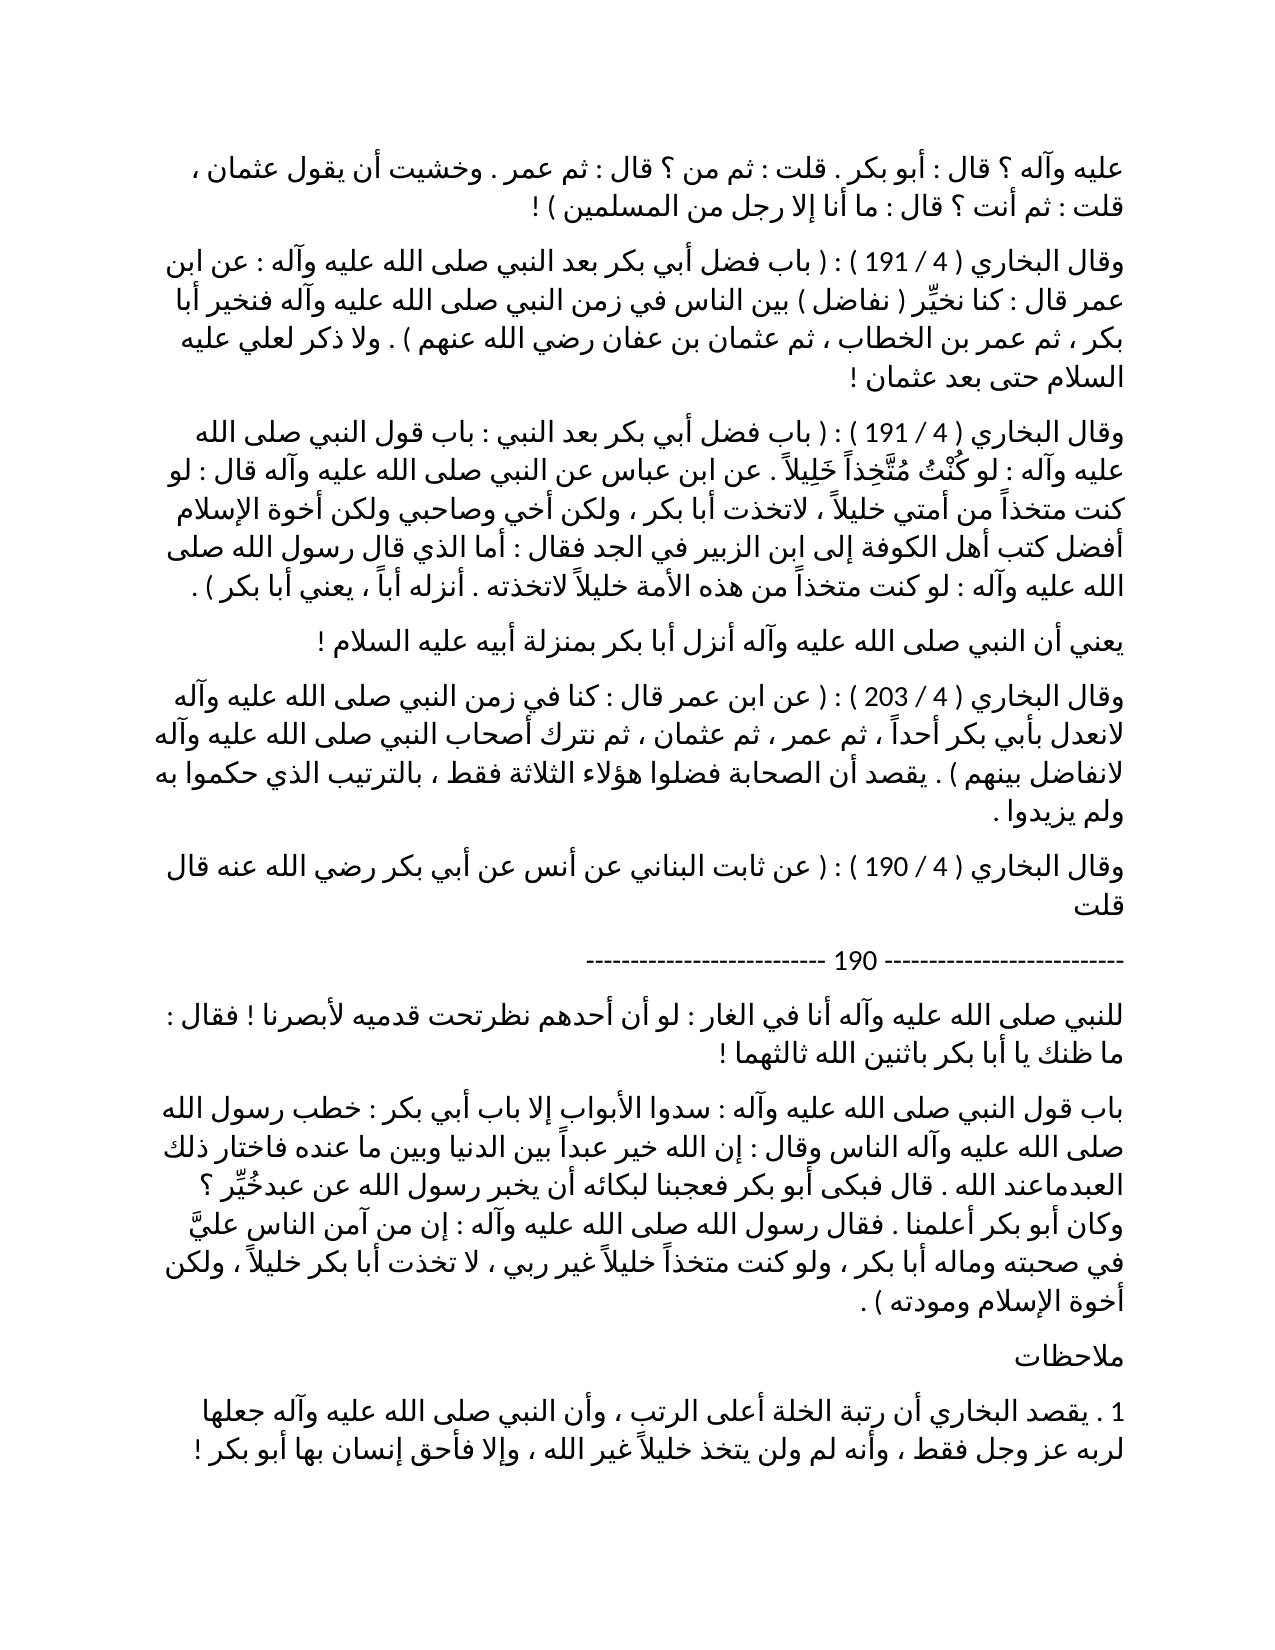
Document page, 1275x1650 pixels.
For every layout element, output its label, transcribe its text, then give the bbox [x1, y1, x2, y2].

text وقال البخاري ( 4 / 191 ) : ( باب فضل أبي بكر بعد النبي صلى الله عليه وآله : عن ابن عمر قال : كنا نخيِّر ( نفاضل ) بين الناس في زمن النبي صلى الله عليه وآله فنخير أبا بكر ، ثم عمر بن الخطاب ، ثم عثمان بن عفان رضي الله عنهم ) . ولا ذكر لعلي عليه السلام حتى بعد عثمان ! [150, 243, 1125, 394]
text ملاحظات [150, 1338, 1125, 1373]
text وقال البخاري ( 4 / 191 ) : ( باب فضل أبي بكر بعد النبي : باب قول النبي صلى الله عليه وآله : لو كُنْتُ مُتَّخِذاً خَلِيلاً . عن ابن عباس عن النبي صلى الله عليه وآله قال : لو كنت متخذاً من أمتي خليلاً ، لاتخذت أبا بكر ، ولكن أخي وصاحبي ولكن أخوة الإسلام أفضل كتب أهل الكوفة إلى ابن الزبير في الجد فقال : أما الذي قال رسول الله صلى الله عليه وآله : لو كنت متخذاً من هذه الأمة خليلاً لاتخذته . أنزله أباً ، يعني أبا بكر ) . [150, 414, 1125, 603]
text يعني أن النبي صلى الله عليه وآله أنزل أبا بكر بمنزلة أبيه عليه السلام ! [150, 623, 1125, 658]
text --------------------------- 190 --------------------------- [150, 942, 1125, 977]
text باب قول النبي صلى الله عليه وآله : سدوا الأبواب إلا باب أبي بكر : خطب رسول الله صلى الله عليه وآله الناس وقال : إن الله خير عبداً بين الدنيا وبين ما عنده فاختار ذلك العبدماعند الله . قال فبكى أبو بكر فعجبنا لبكائه أن يخبر رسول الله عن عبدخُيِّر ؟ وكان أبو بكر أعلمنا . فقال رسول الله صلى الله عليه وآله : إن من آمن الناس عليَّ في صحبته وماله أبا بكر ، ولو كنت متخذاً خليلاً غير ربي ، لا تخذت أبا بكر خليلاً ، ولكن أخوة الإسلام ومودته ) . [150, 1091, 1125, 1318]
text وقال البخاري ( 4 / 190 ) : ( عن ثابت البناني عن أنس عن أبي بكر رضي الله عنه قال قلت [150, 848, 1125, 922]
text للنبي صلى الله عليه وآله أنا في الغار : لو أن أحدهم نظرتحت قدميه لأبصرنا ! فقال : ما ظنك يا أبا بكر باثنين الله ثالثهما ! [150, 997, 1125, 1071]
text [150, 150, 1125, 224]
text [150, 1393, 1125, 1467]
text وقال البخاري ( 4 / 203 ) : ( عن ابن عمر قال : كنا في زمن النبي صلى الله عليه وآله لانعدل بأبي بكر أحداً ، ثم عمر ، ثم عثمان ، ثم نترك أصحاب النبي صلى الله عليه وآله لانفاضل بينهم ) . يقصد أن الصحابة فضلوا هؤلاء الثلاثة فقط ، بالترتيب الذي حكموا به ولم يزيدوا . [150, 678, 1125, 829]
